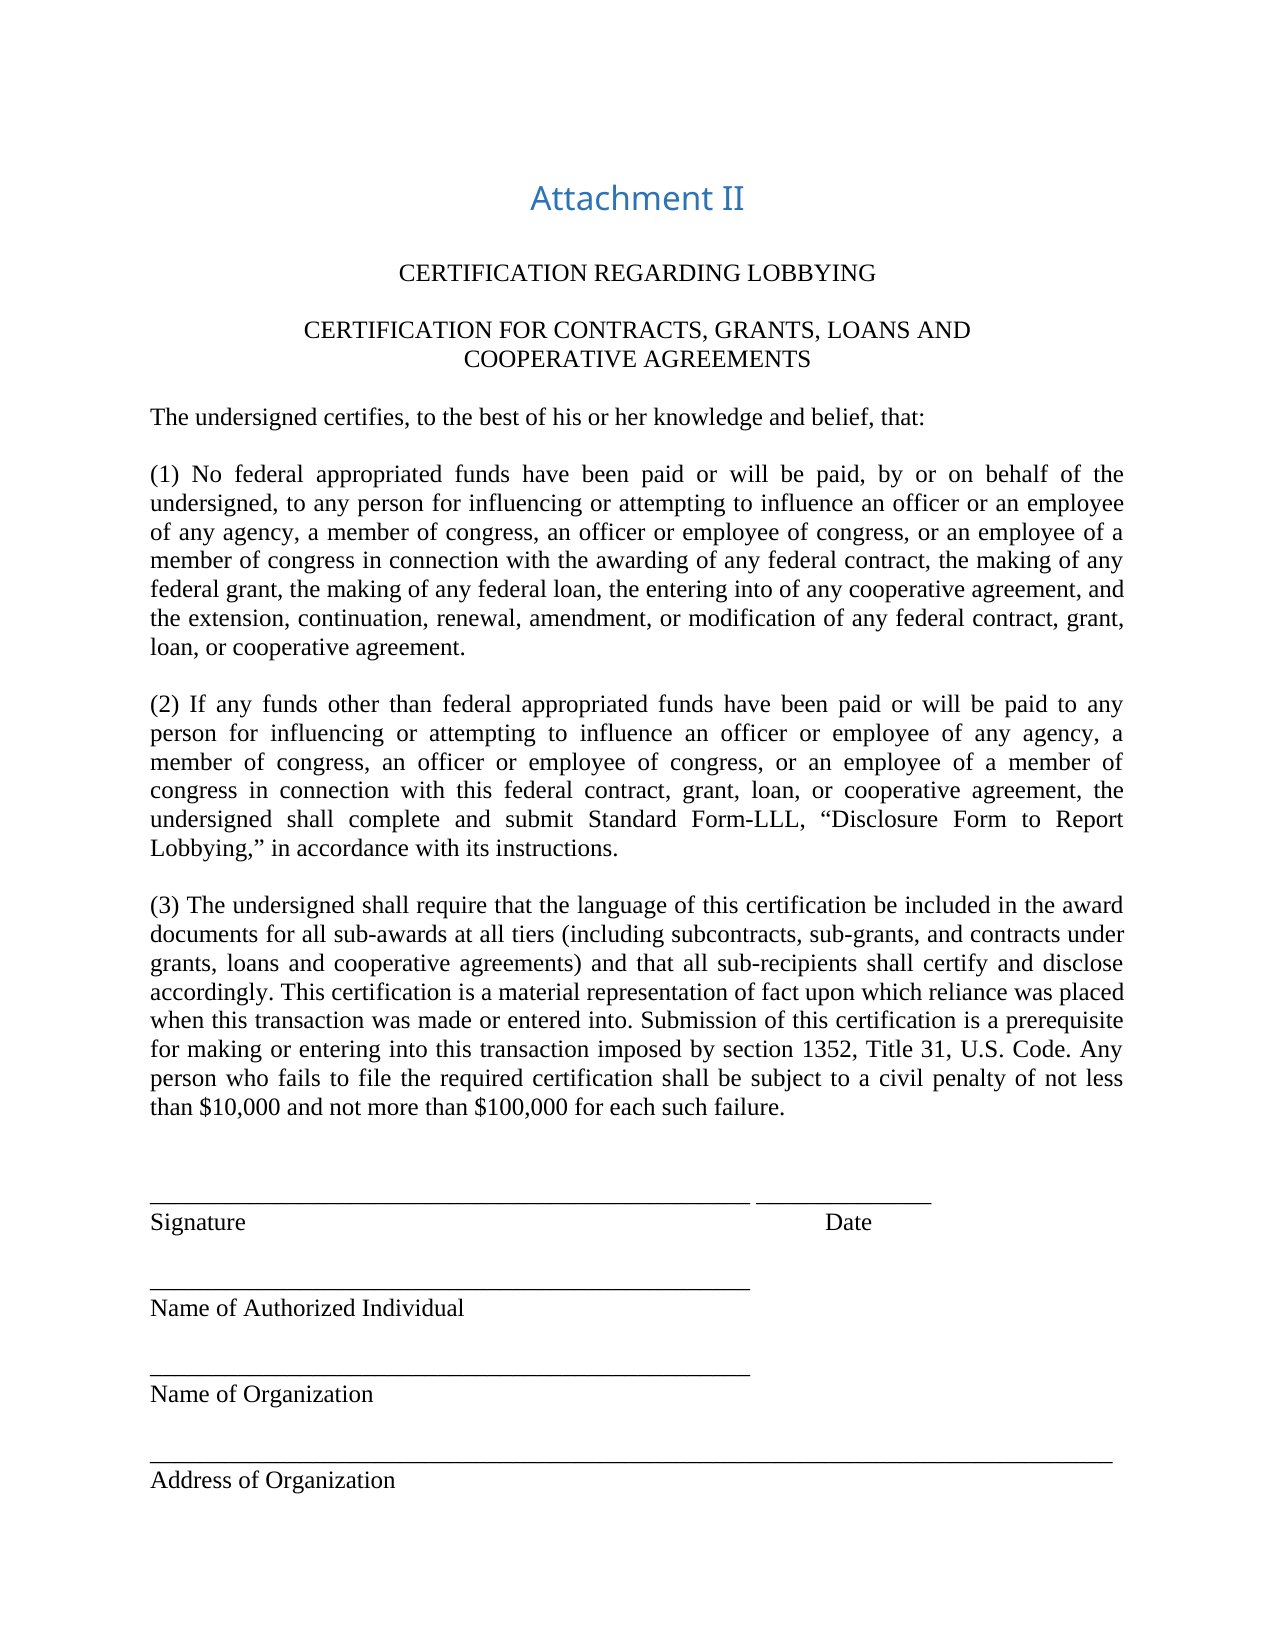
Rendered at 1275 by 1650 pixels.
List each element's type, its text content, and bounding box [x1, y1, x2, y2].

text CERTIFICATION REGARDING LOBBYING [150, 258, 1125, 287]
text ________________________________________________ [150, 1264, 1125, 1293]
text The undersigned certifies, to the best of his or her knowledge and belief, that: [150, 402, 1125, 431]
text Signature Date [150, 1207, 1125, 1236]
text (1) No federal appropriated funds have been paid or will be paid, by or on behalf of the undersigned, to any person for influencing or attempting to influence an officer or an employee of any agency, a member of congress, an officer or employee of congress, or an employee of a member of congress in connection with the awarding of any federal contract, the making of any federal grant, the making of any federal loan, the entering into of any cooperative agreement, and the extension, continuation, renewal, amendment, or modification of any federal contract, grant, loan, or cooperative agreement. [150, 459, 1125, 661]
text (3) The undersigned shall require that the language of this certification be included in the award documents for all sub-awards at all tiers (including subcontracts, sub-grants, and contracts under grants, loans and cooperative agreements) and that all sub-recipients shall certify and disclose accordingly. This certification is a material representation of fact upon which reliance was placed when this transaction was made or entered into. Submission of this certification is a prerequisite for making or entering into this transaction imposed by section 1352, Title 31, U.S. Code. Any person who fails to file the required certification shall be subject to a civil penalty of not less than $10,000 and not more than $100,000 for each such failure. [150, 891, 1125, 1121]
text COOPERATIVE AGREEMENTS [150, 344, 1125, 373]
text Name of Organization [150, 1379, 1125, 1408]
text ________________________________________________ ______________ [150, 1178, 1125, 1207]
subtitle Attachment II [150, 175, 1125, 220]
text CERTIFICATION FOR CONTRACTS, GRANTS, LOANS AND [150, 316, 1125, 344]
text (2) If any funds other than federal appropriated funds have been paid or will be paid to any person for influencing or attempting to influence an officer or employee of any agency, a member of congress, an officer or employee of congress, or an employee of a member of congress in connection with this federal contract, grant, loan, or cooperative agreement, the undersigned shall complete and submit Standard Form-LLL, “Disclosure Form to Report Lobbying,” in accordance with its instructions. [150, 689, 1125, 862]
text ________________________________________________ [150, 1351, 1125, 1379]
text Address of Organization [150, 1466, 1125, 1494]
text Name of Authorized Individual [150, 1293, 1125, 1322]
text _____________________________________________________________________________ [150, 1437, 1125, 1466]
